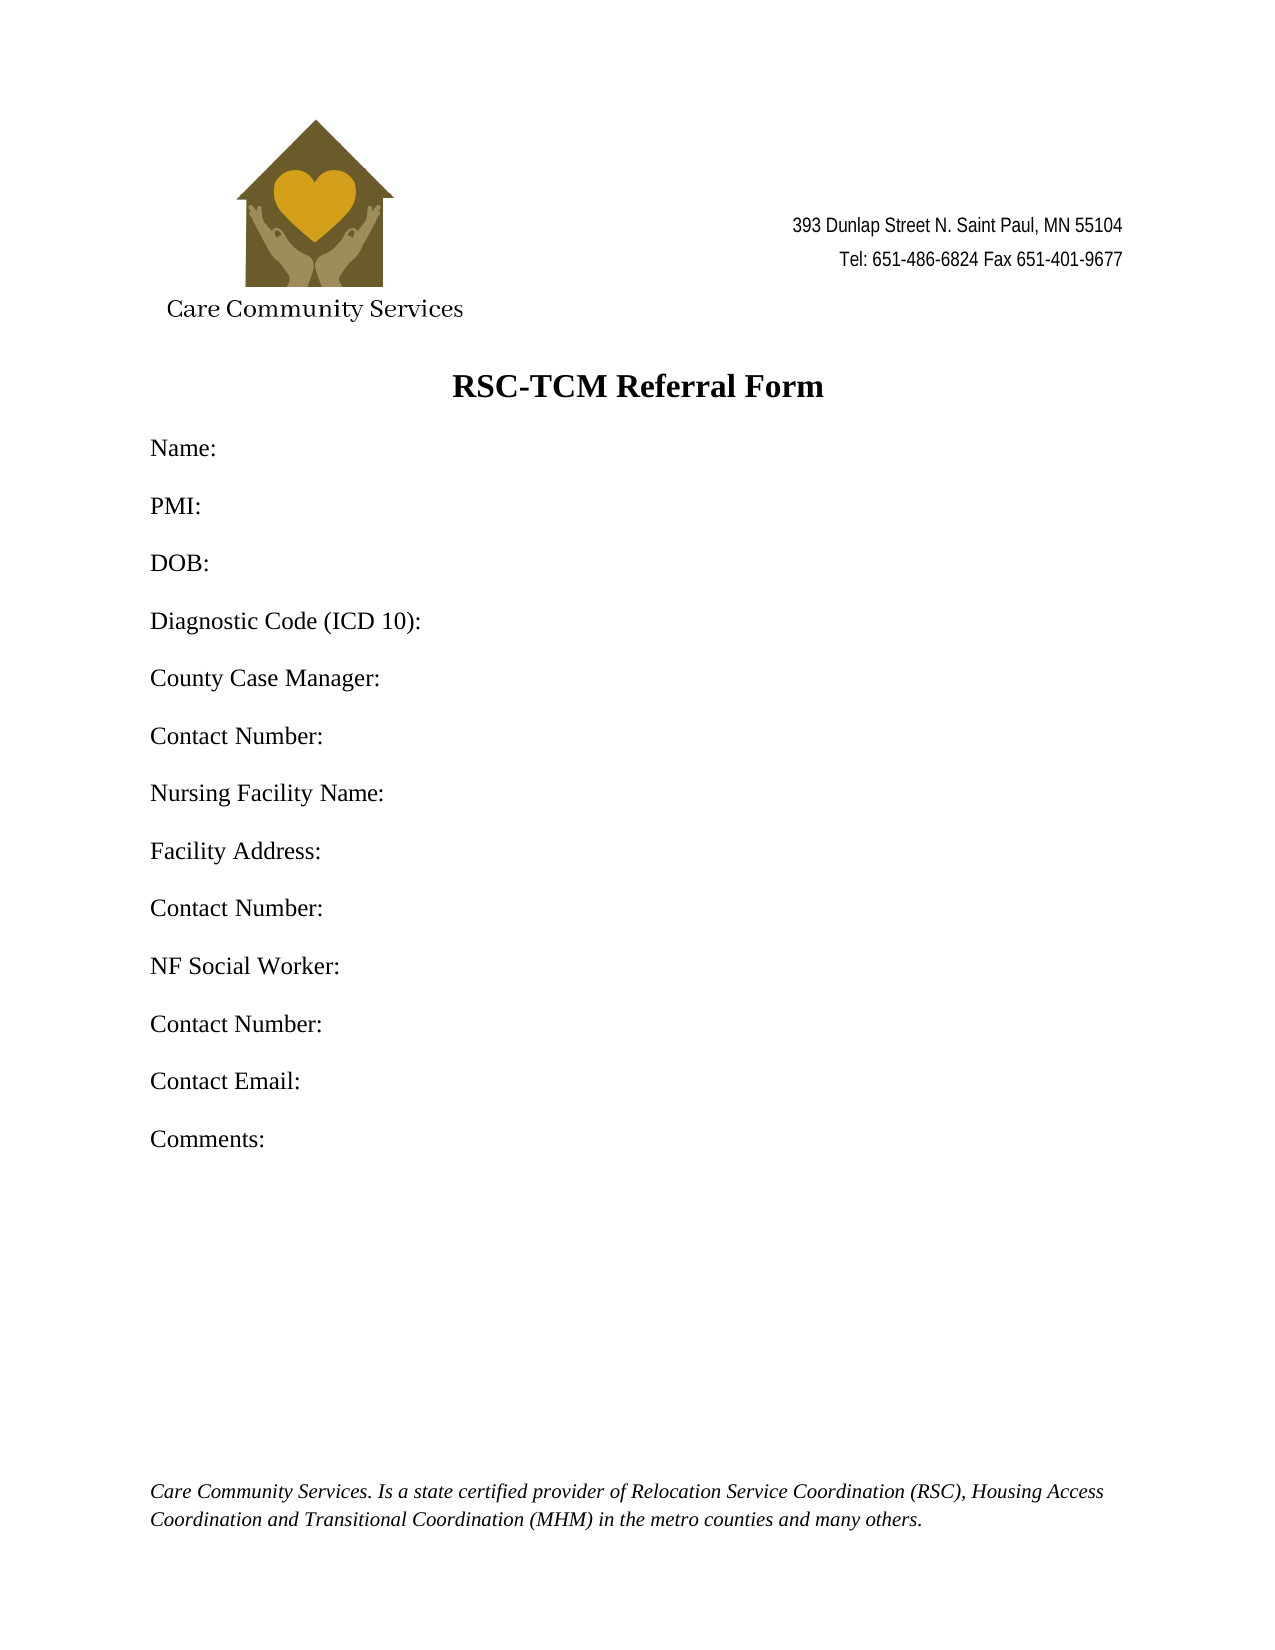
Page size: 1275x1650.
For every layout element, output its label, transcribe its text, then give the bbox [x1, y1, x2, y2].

text NF Social Worker: Contact Number: Contact Email: Comments: [150, 951, 342, 1152]
text Diagnostic Code (ICD 10): County Case Manager: Contact Number: [150, 606, 424, 750]
picture [167, 119, 463, 322]
subtitle Name: [150, 433, 1123, 462]
text Care Community Services. Is a state certified provider of Relocation Service Coordination (RSC), Housing Access Coordination and Transitional Coordination (MHM) in the metro counties and many others. [150, 1479, 1123, 1531]
text Nursing Facility Name: Facility Address: Contact Number: [150, 778, 386, 922]
text Tel: 651-486-6824 Fax 651-401-9677 [481, 247, 1123, 271]
text PMI: [150, 491, 1123, 520]
text 393 Dunlap Street N. Saint Paul, MN 55104 [481, 212, 1123, 236]
text RSC-TCM Referral Form [450, 367, 826, 405]
text DOB: [150, 548, 1123, 577]
